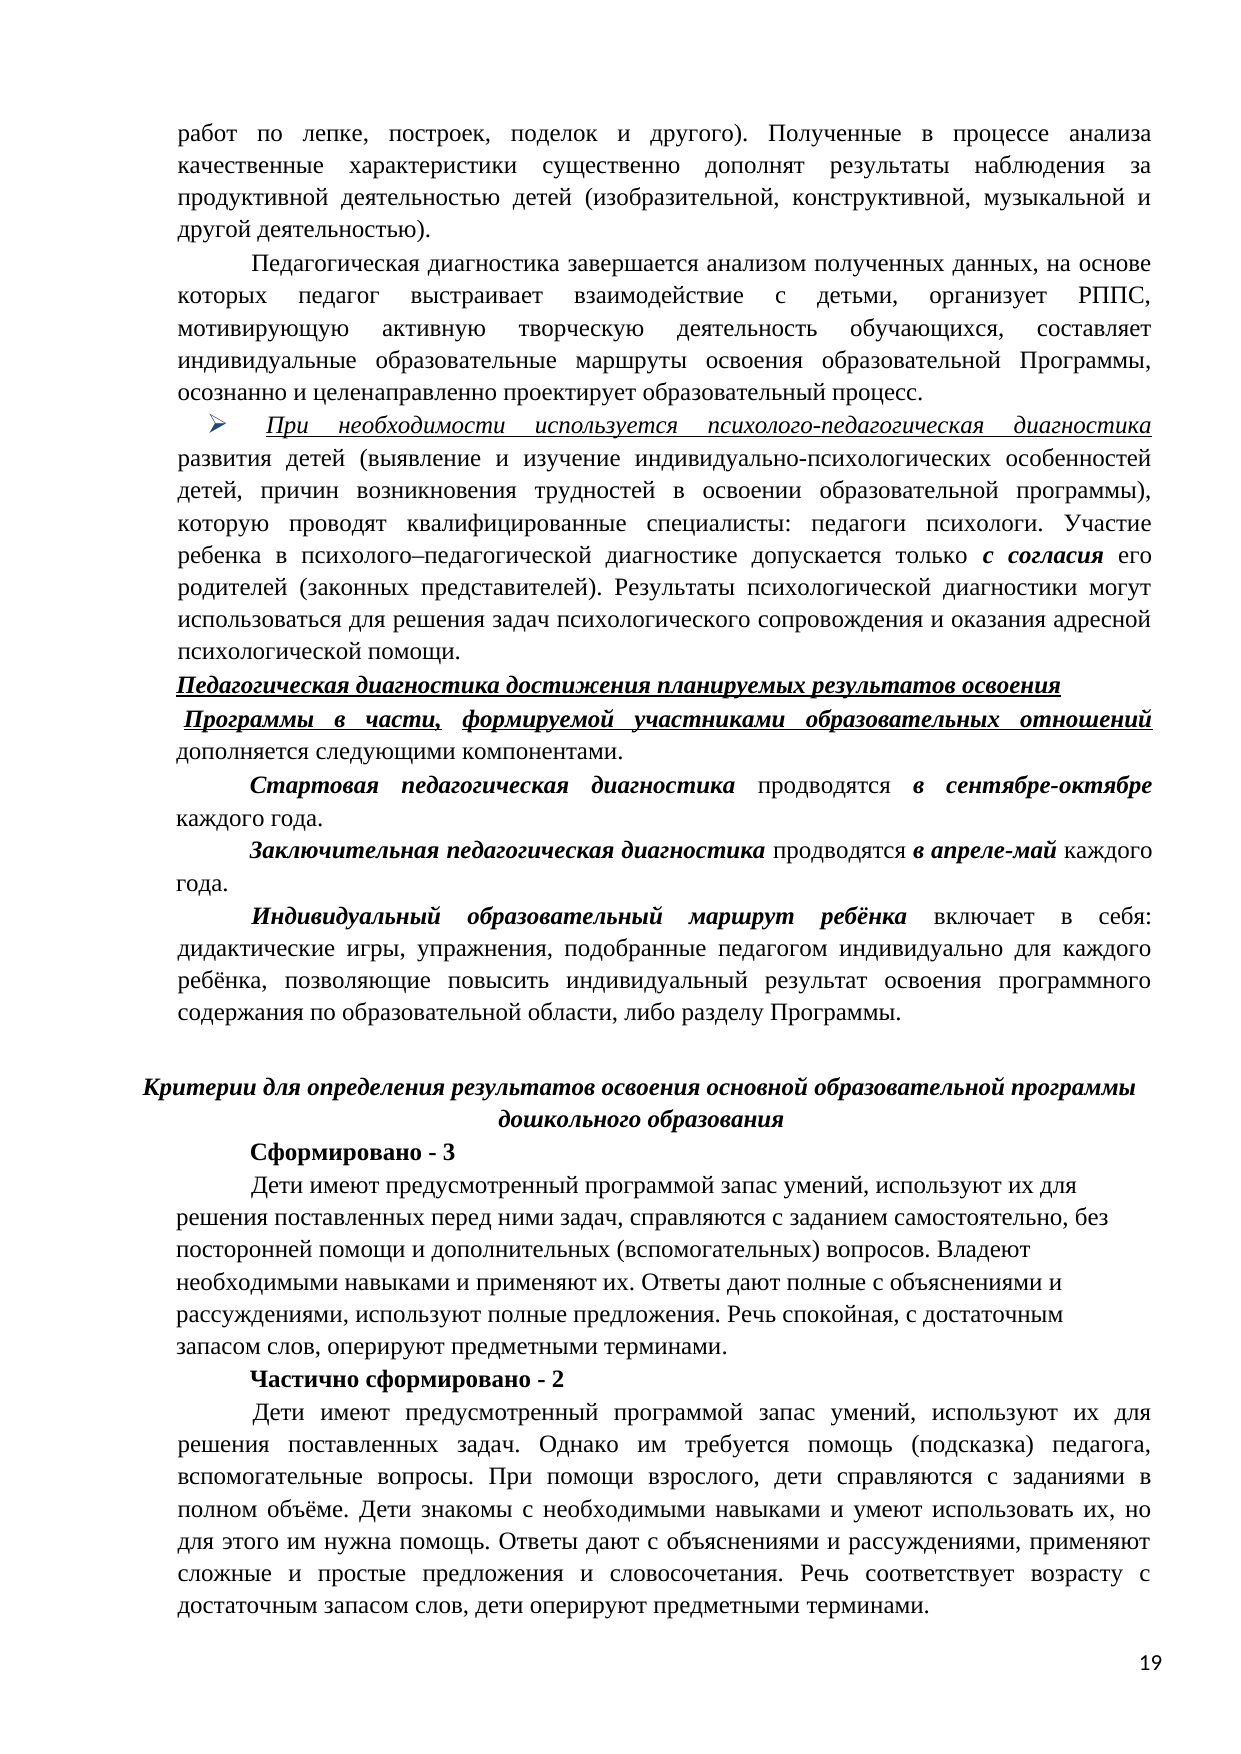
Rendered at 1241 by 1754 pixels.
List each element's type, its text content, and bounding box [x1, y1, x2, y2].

text Стартовая педагогическая диагностика продводятся в сентябре-октябре каждого года. [176, 770, 1153, 831]
text Педагогическая диагностика достижения планируемых результатов освоения [176, 670, 1153, 699]
text Дети имеют предусмотренный программой запас умений, используют их для решения поставленных перед ними задач, справляются с заданием самостоятельно, без посторонней помощи и дополнительных (вспомогательных) вопросов. Владеют необходимыми навыками и применяют их. Ответы дают полные с объяснениями и рассуждениями, используют полные предложения. Речь спокойная, с достаточным запасом слов, оперируют предметными терминами. [176, 1170, 1153, 1360]
list При необходимости используется психолого-педагогическая диагностика развития детей (выявление и изучение индивидуально-психологических особенностей детей, причин возникновения трудностей в освоении образовательной программы), которую проводят квалифицированные специалисты: педагоги психологи. Участие ребенка в психолого–педагогической диагностике допускается только с согласия его родителей (законных представителей). Результаты психологической диагностики могут использоваться для решения задач психологического сопровождения и оказания адресной психологической помощи. [177, 411, 1152, 665]
text Дети имеют предусмотренный программой запас умений, используют их для решения поставленных задач. Однако им требуется помощь (подсказка) педагога, вспомогательные вопросы. При помощи взрослого, дети справляются с заданиями в полном объёме. Дети знакомы с необходимыми навыками и умеют использовать их, но для этого им нужна помощь. Ответы дают с объяснениями и рассуждениями, применяют сложные и простые предложения и словосочетания. Речь соответствует возрасту с достаточным запасом слов, дети оперируют предметными терминами. [177, 1397, 1152, 1619]
text Заключительная педагогическая диагностика продводятся в апреле-май каждого года. [176, 836, 1153, 897]
text Частично сформировано - 2 [249, 1364, 1166, 1393]
text Индивидуальный образовательный маршрут ребёнка включает в себя: дидактические игры, упражнения, подобранные педагогом индивидуально для каждого ребёнка, позволяющие повысить индивидуальный результат освоения программного содержания по образовательной области, либо разделу Программы. [177, 901, 1152, 1026]
text Педагогическая диагностика завершается анализом полученных данных, на основе которых педагог выстраивает взаимодействие с детьми, организует РППС, мотивирующую активную творческую деятельность обучающихся, составляет индивидуальные образовательные маршруты освоения образовательной Программы, осознанно и целенаправленно проектирует образовательный процесс. [177, 248, 1152, 406]
text Сформировано - 3 [249, 1137, 1166, 1166]
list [177, 118, 1152, 243]
subtitle Критерии для определения результатов освоения основной образовательной программы дошкольного образования [129, 1072, 1152, 1133]
text Программы в части, формируемой участниками образовательных отношений дополняется следующими компонентами. [176, 704, 1153, 765]
